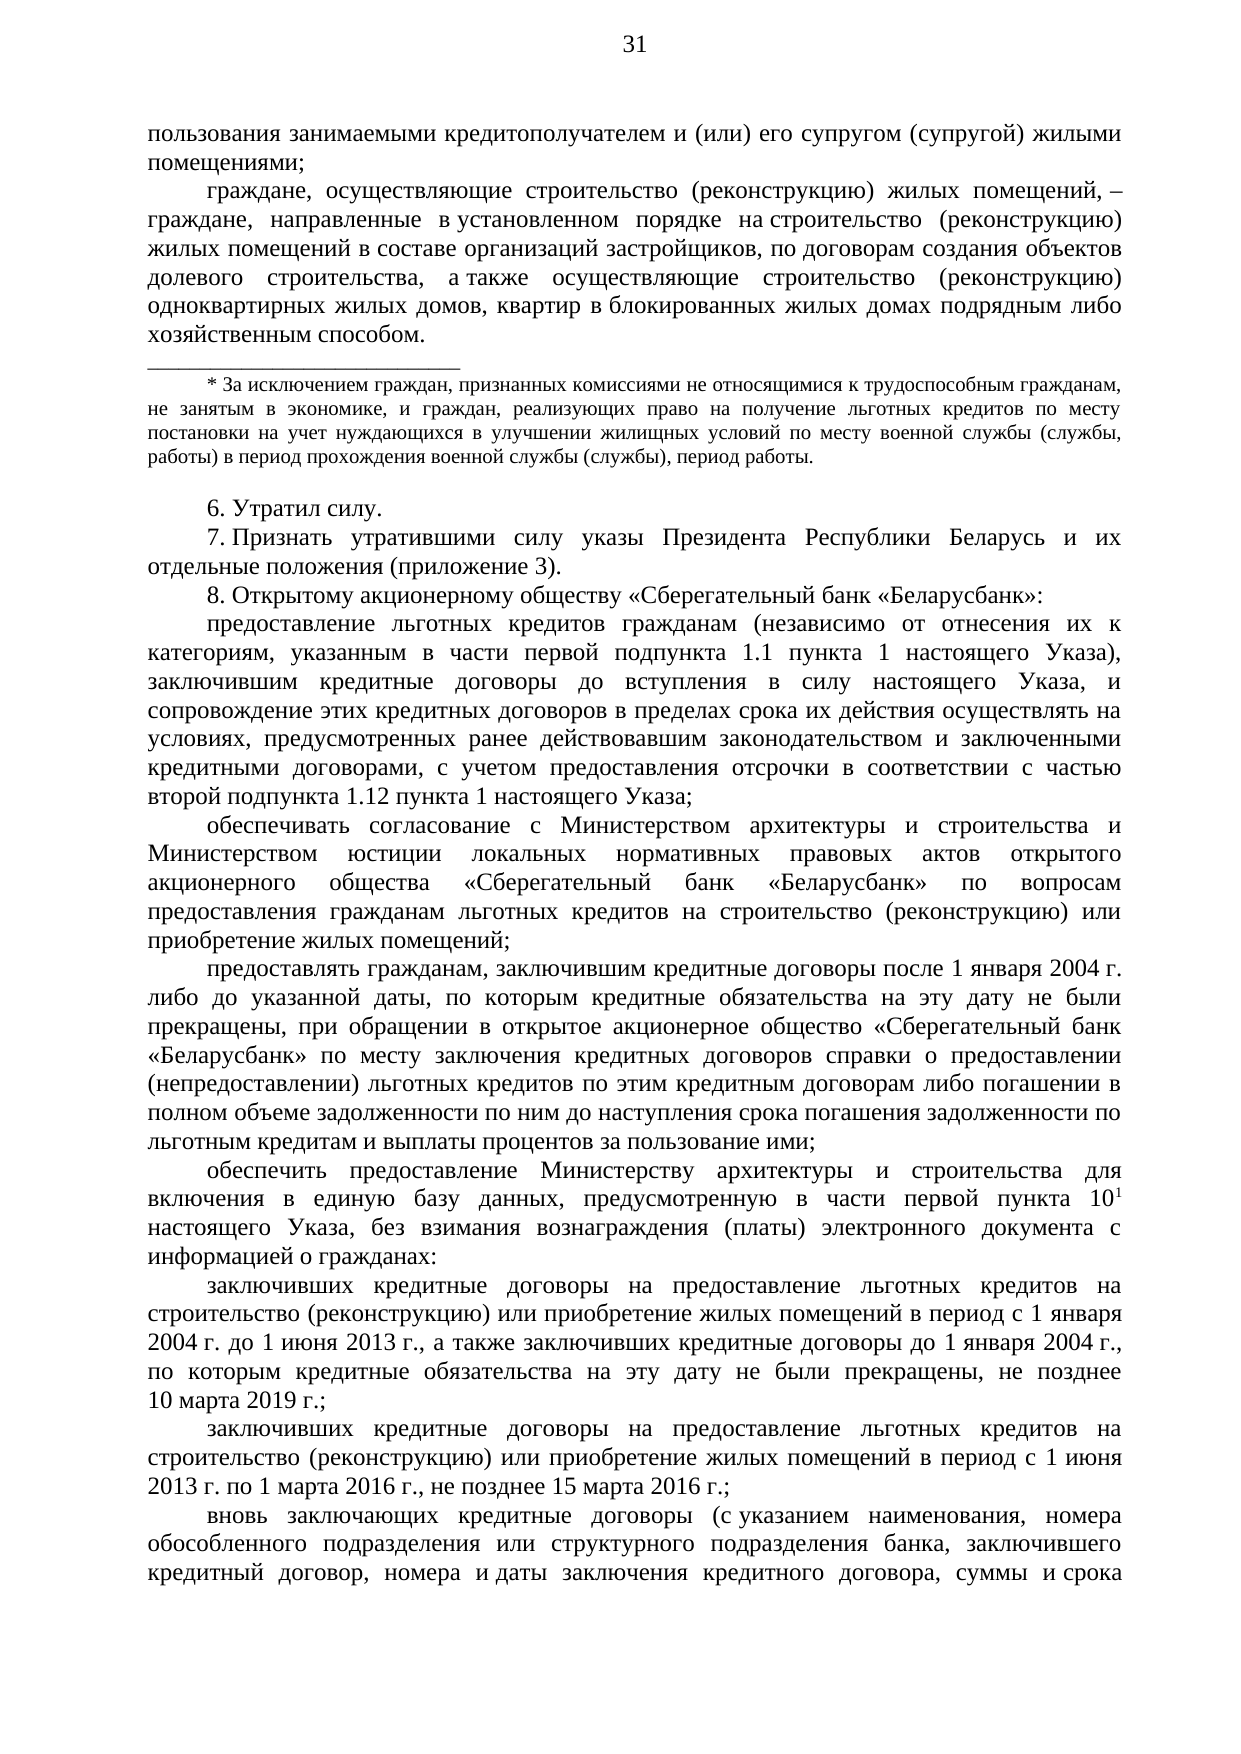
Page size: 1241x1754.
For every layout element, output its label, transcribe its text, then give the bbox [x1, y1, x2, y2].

text граждане, осуществляющие строительство (реконструкцию) жилых помещений, – граждане, направленные в установленном порядке на строительство (реконструкцию) жилых помещений в составе организаций застройщиков, по договорам создания объектов долевого строительства, а также осуществляющие строительство (реконструкцию) одноквартирных жилых домов, квартир в блокированных жилых домах подрядным либо хозяйственным способом. [147, 176, 1122, 348]
text * За исключением граждан, признанных комиссиями не относящимися к трудоспособным гражданам, не занятым в экономике, и граждан, реализующих право на получение льготных кредитов по месту постановки на учет нуждающихся в улучшении жилищных условий по месту военной службы (службы, работы) в период прохождения военной службы (службы), период работы. [147, 372, 1122, 468]
text предоставление льготных кредитов гражданам (независимо от отнесения их к категориям, указанным в части первой подпункта 1.1 пункта 1 настоящего Указа), заключившим кредитные договоры до вступления в силу настоящего Указа, и сопровождение этих кредитных договоров в пределах срока их действия осуществлять на условиях, предусмотренных ранее действовавшим законодательством и заключенными кредитными договорами, с учетом предоставления отсрочки в соответствии с частью второй подпункта 1.12 пункта 1 настоящего Указа; [147, 608, 1122, 810]
text заключивших кредитные договоры на предоставление льготных кредитов на строительство (реконструкцию) или приобретение жилых помещений в период с 1 июня 2013 г. по 1 марта 2016 г., не позднее 15 марта 2016 г.; [147, 1413, 1122, 1500]
text заключивших кредитные договоры на предоставление льготных кредитов на строительство (реконструкцию) или приобретение жилых помещений в период с 1 января 2004 г. до 1 июня 2013 г., а также заключивших кредитные договоры до 1 января 2004 г., по которым кредитные обязательства на эту дату не были прекращены, не позднее 10 марта 2019 г.; [147, 1270, 1122, 1413]
text предоставлять гражданам, заключившим кредитные договоры после 1 января 2004 г. либо до указанной даты, по которым кредитные обязательства на эту дату не были прекращены, при обращении в открытое акционерное общество «Сберегательный банк «Беларусбанк» по месту заключения кредитных договоров справки о предоставлении (непредоставлении) льготных кредитов по этим кредитным договорам либо погашении в полном объеме задолженности по ним до наступления срока погашения задолженности по льготным кредитам и выплаты процентов за пользование ими; [147, 953, 1122, 1155]
text обеспечивать согласование с Министерством архитектуры и строительства и Министерством юстиции локальных нормативных правовых актов открытого акционерного общества «Сберегательный банк «Беларусбанк» по вопросам предоставления гражданам льготных кредитов на строительство (реконструкцию) или приобретение жилых помещений; [147, 810, 1122, 953]
text ______________________________ [147, 348, 1122, 372]
text 8. Открытому акционерному обществу «Сберегательный банк «Беларусбанк»: [147, 580, 1122, 608]
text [147, 1500, 1122, 1586]
text 7. Признать утратившими силу указы Президента Республики Беларусь и их отдельные положения (приложение 3). [147, 522, 1122, 580]
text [147, 118, 1122, 176]
text обеспечить предоставление Министерству архитектуры и строительства для включения в единую базу данных, предусмотренную в части первой пункта 101 настоящего Указа, без взимания вознаграждения (платы) электронного документа с информацией о гражданах: [147, 1155, 1122, 1270]
text 6. Утратил силу. [147, 493, 1122, 522]
